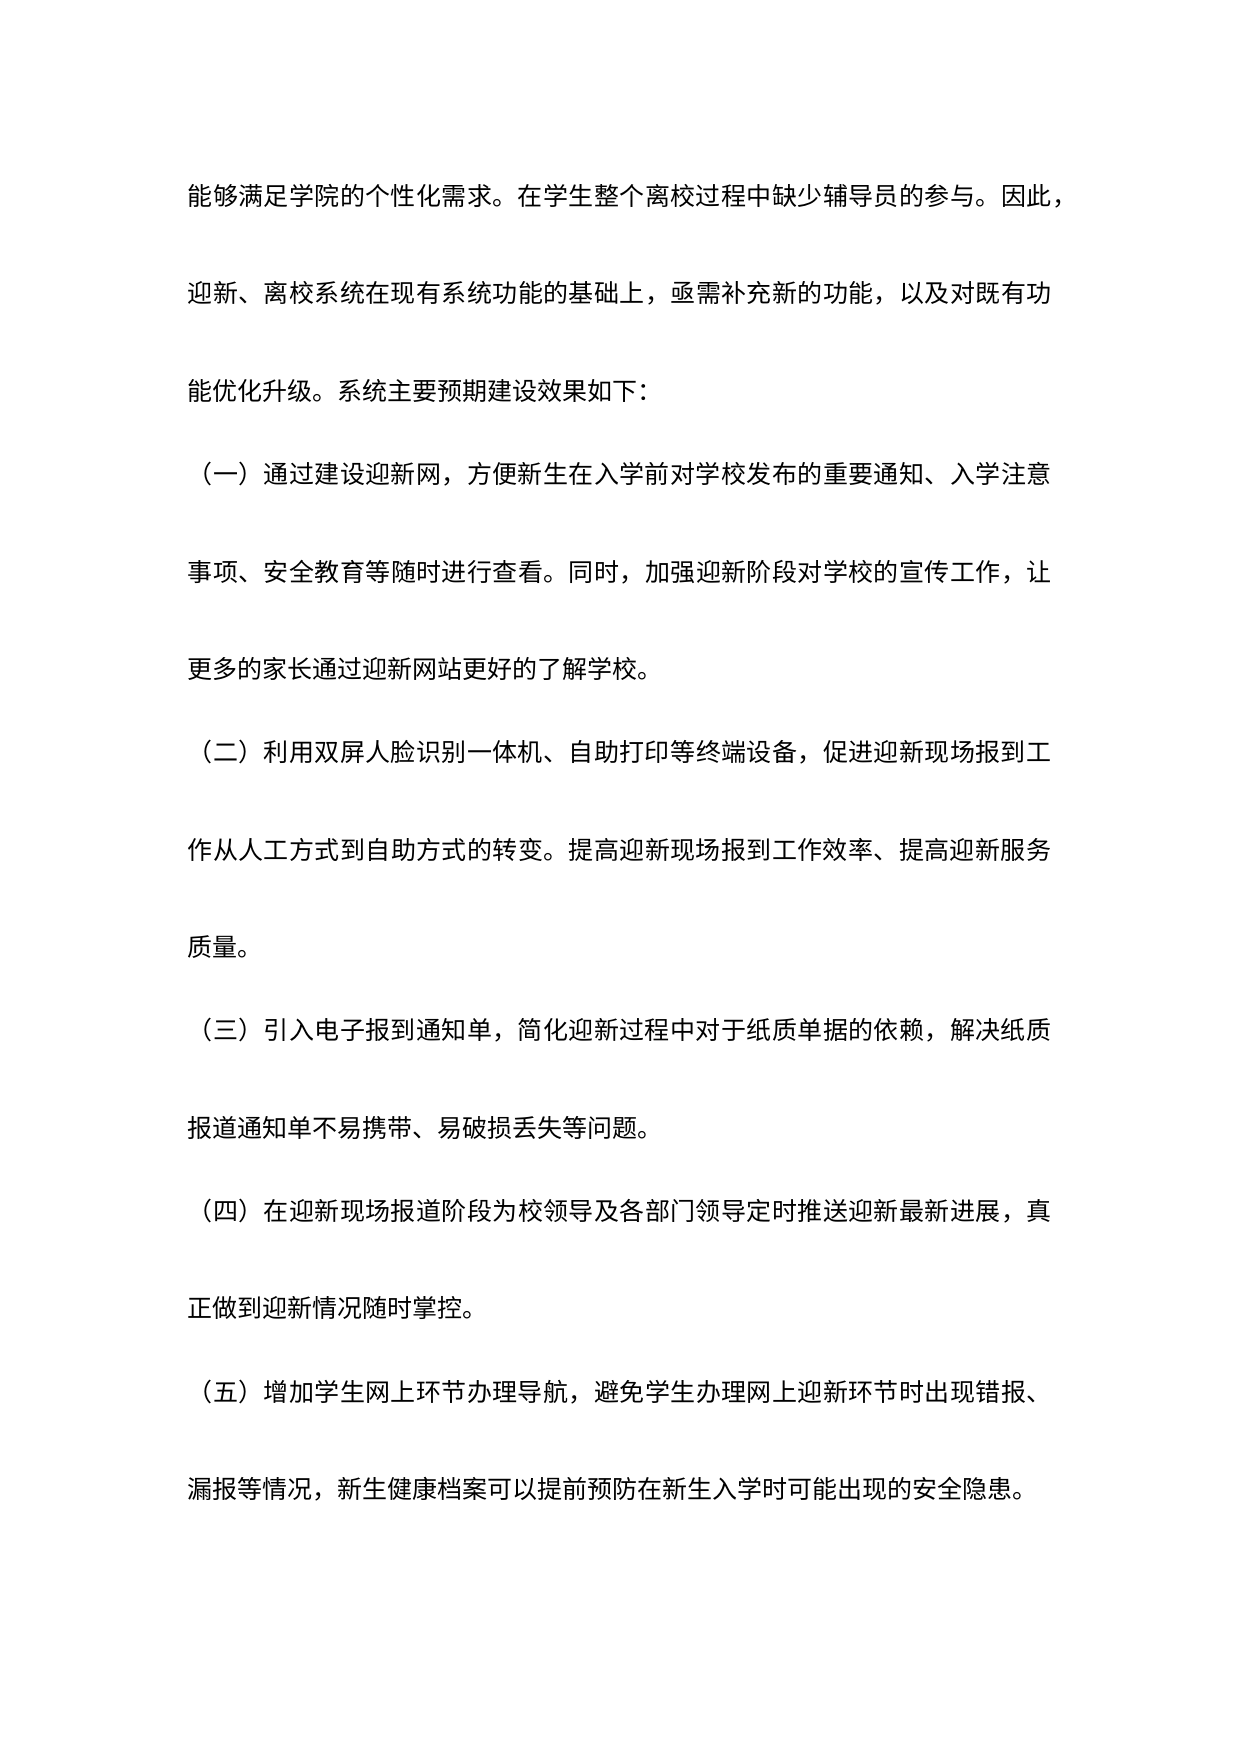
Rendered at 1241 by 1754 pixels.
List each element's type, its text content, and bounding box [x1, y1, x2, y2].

text （二）利用双屏人脸识别一体机、自助打印等终端设备，促进迎新现场报到工作从人工方式到自助方式的转变。提高迎新现场报到工作效率、提高迎新服务质量。 [187, 718, 1053, 978]
text （三）引入电子报到通知单，简化迎新过程中对于纸质单据的依赖，解决纸质报道通知单不易携带、易破损丢失等问题。 [187, 996, 1053, 1159]
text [187, 162, 1053, 422]
text （一）通过建设迎新网，方便新生在入学前对学校发布的重要通知、入学注意事项、安全教育等随时进行查看。同时，加强迎新阶段对学校的宣传工作，让更多的家长通过迎新网站更好的了解学校。 [187, 440, 1053, 700]
text （五）增加学生网上环节办理导航，避免学生办理网上迎新环节时出现错报、漏报等情况，新生健康档案可以提前预防在新生入学时可能出现的安全隐患。 [187, 1358, 1053, 1520]
text （四）在迎新现场报道阶段为校领导及各部门领导定时推送迎新最新进展，真正做到迎新情况随时掌控。 [187, 1177, 1053, 1339]
